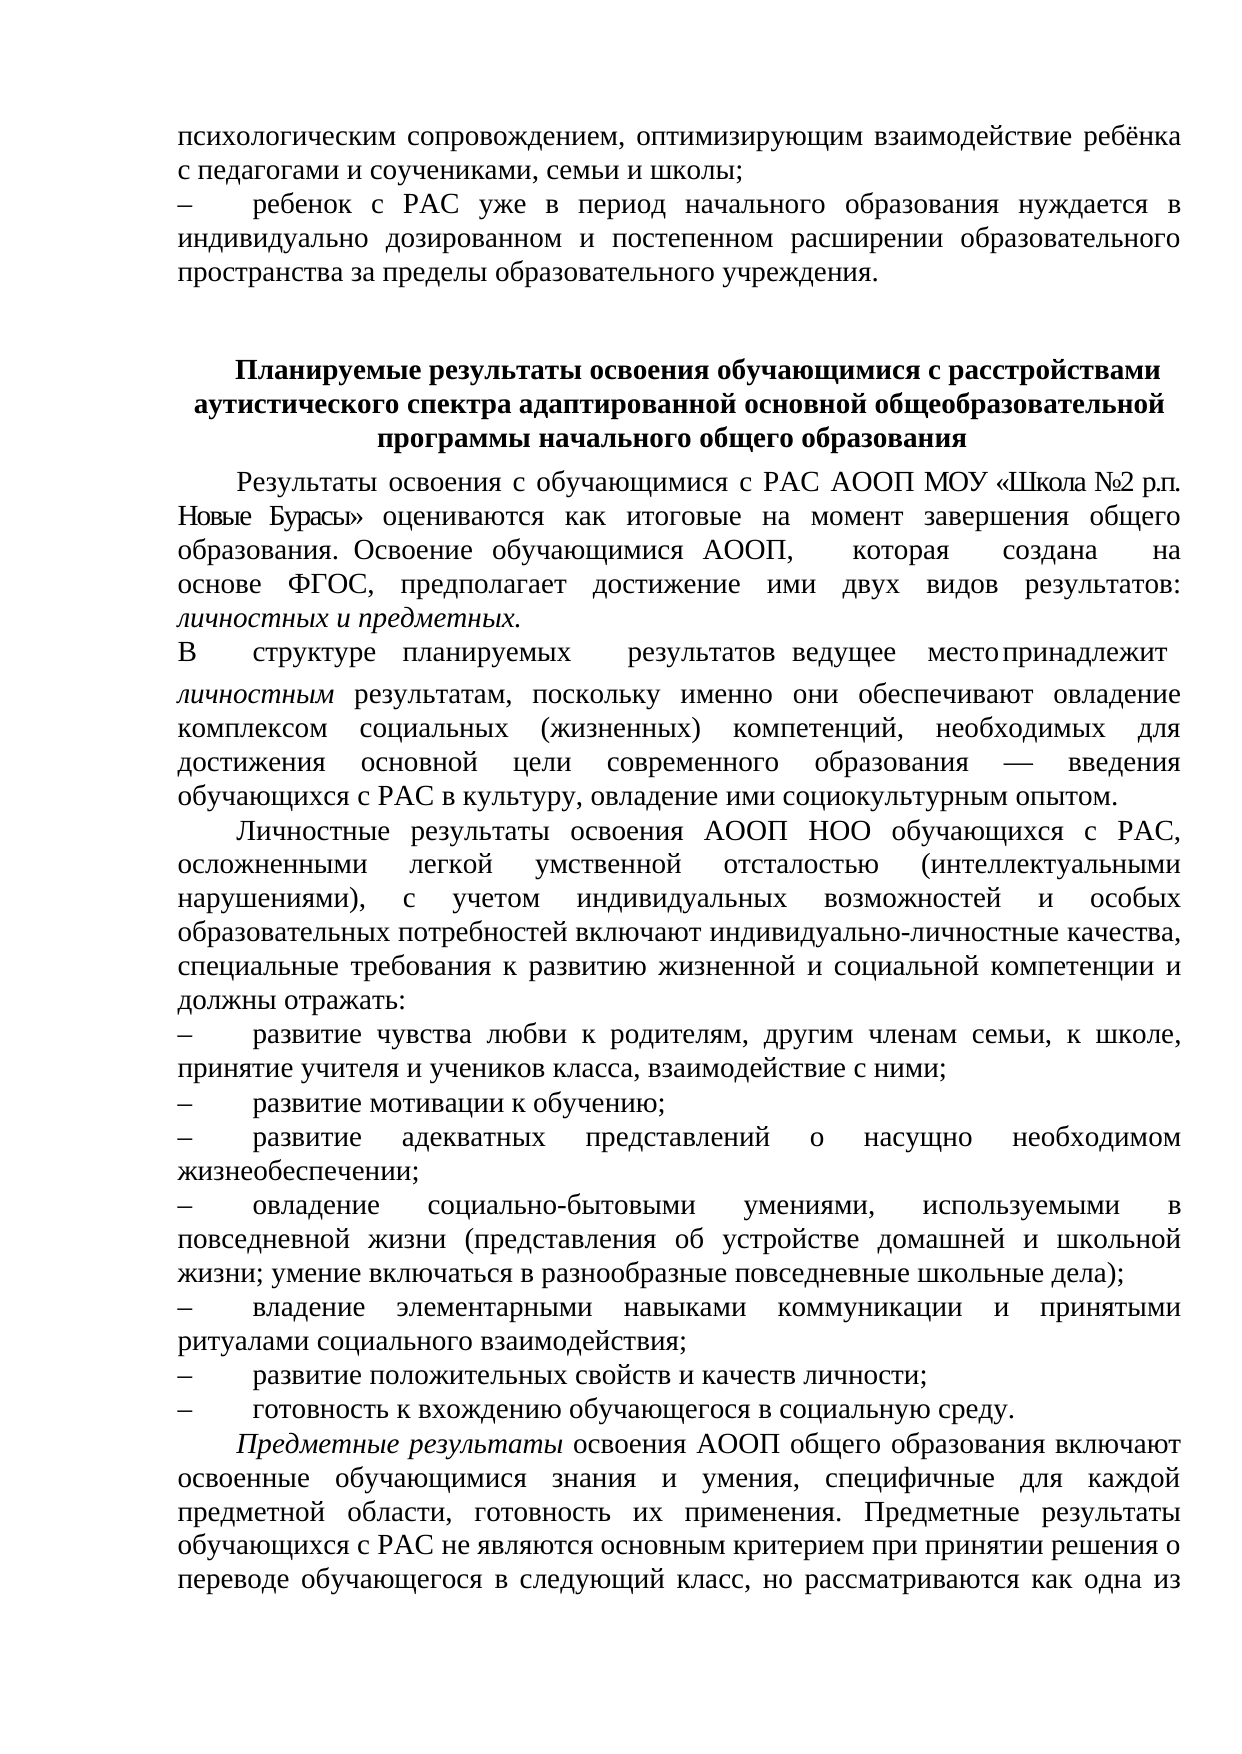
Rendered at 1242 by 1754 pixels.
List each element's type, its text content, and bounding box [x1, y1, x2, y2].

text личностным результатам, поскольку именно они обеспечивают овладение комплексом социальных (жизненных) компетенций, необходимых для достижения основной цели современного образования ― введения обучающихся с РАС в культуру, овладение ими социокультурным опытом. [177, 677, 1181, 812]
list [177, 118, 1181, 186]
text Личностные результаты освоения АООП НОО обучающихся с РАС, осложненными легкой умственной отсталостью (интеллектуальными нарушениями), с учетом индивидуальных возможностей и особых образовательных потребностей включают индивидуально-личностные качества, специальные требования к развитию жизненной и социальной компетенции и должны отражать: [177, 813, 1181, 1015]
list Планируемые результаты освоения обучающимися с расстройствами аутистического спектра адаптированной основной общеобразовательной [177, 352, 1181, 420]
list владение элементарными навыками коммуникации и принятыми ритуалами социального взаимодействия; [177, 1289, 1181, 1357]
list развитие чувства любви к родителям, другим членам семьи, к школе, принятие учителя и учеников класса, взаимодействие с ними; [177, 1017, 1181, 1084]
text В структуре планируемых результатов ведущее место принадлежит [177, 634, 1181, 667]
list готовность к вхождению обучающегося в социальную среду. [177, 1392, 1181, 1425]
list развитие адекватных представлений о насущно необходимом жизнеобеспечении; [177, 1119, 1181, 1186]
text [177, 1426, 1181, 1595]
list ребенок с РАС уже в период начального образования нуждается в индивидуально дозированном и постепенном расширении образовательного пространства за пределы образовательного учреждения. [177, 186, 1181, 288]
list овладение социально-бытовыми умениями, используемыми в повседневной жизни (представления об устройстве домашней и школьной жизни; умение включаться в разнообразные повседневные школьные дела); [177, 1187, 1181, 1288]
list развитие положительных свойств и качеств личности; [177, 1357, 1181, 1391]
text Результаты освоения с обучающимися с РАС АООП МОУ «Школа №2 р.п. Новые Бурасы» оцениваются как итоговые на момент завершения общего образования. Освоение обучающимися АООП, которая создана на основе ФГОС, предполагает достижение ими двух видов результатов: личностных и предметных. [177, 464, 1181, 633]
text программы начального общего образования [177, 421, 1167, 454]
list развитие мотивации к обучению; [177, 1085, 1181, 1118]
